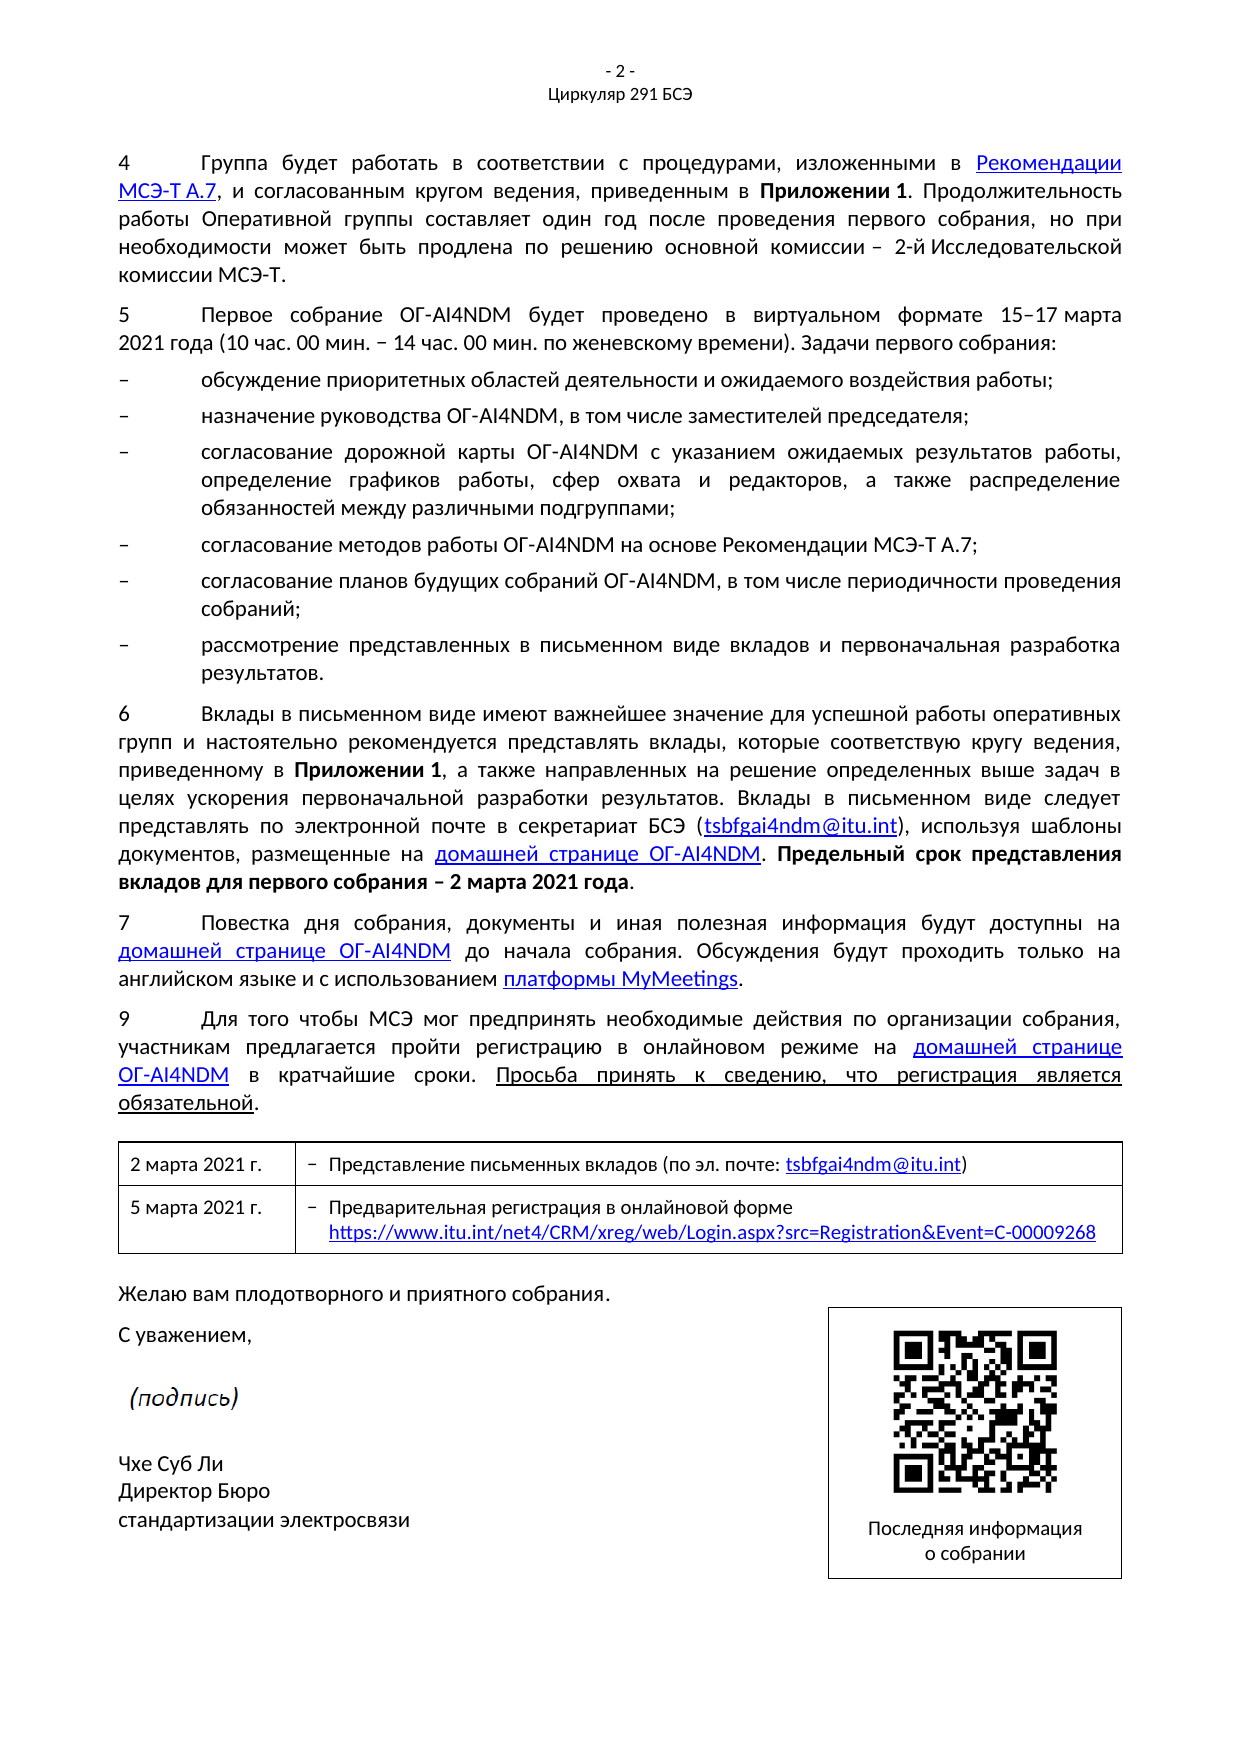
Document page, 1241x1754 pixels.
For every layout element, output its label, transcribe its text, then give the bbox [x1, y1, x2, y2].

text – рассмотрение представленных в письменном виде вкладов и первоначальная разработка результатов. [118, 631, 1122, 687]
text Желаю вам плодотворного и приятного собрания. [118, 1279, 1122, 1307]
text 6 Вклады в письменном виде имеют важнейшее значение для успешной работы оперативных групп и настоятельно рекомендуется представлять вклады, которые соответствую кругу ведения, приведенному в Приложении 1, а также направленных на решение определенных выше задач в целях ускорения первоначальной разработки результатов. Вклады в письменном виде следует представлять по электронной почте в секретариат БСЭ (tsbfgai4ndm@itu.int), используя шаблоны документов, размещенные на домашней странице ОГ-AI4NDM. Предельный срок представления вкладов для первого собрания – 2 марта 2021 года. [118, 699, 1122, 895]
text – согласование методов работы ОГ-AI4NDM на основе Рекомендации МСЭ-Т A.7; [118, 530, 1122, 558]
table_cell − Предварительная регистрация в онлайновой форме https://www.itu.int/net4/CRM/xreg/web/Login.aspx?src=Registration&Event=C-00009268 [296, 1186, 1122, 1253]
table_header 2 марта 2021 г. [119, 1143, 295, 1184]
text 9 Для того чтобы МСЭ мог предпринять необходимые действия по организации собрания, участникам предлагается пройти регистрацию в онлайновом режиме на домашней странице ОГ-AI4NDM в кратчайшие сроки. Просьба принять к сведению, что регистрация является обязательной. [118, 1004, 1122, 1116]
picture [871, 1308, 1079, 1515]
table_cell 5 марта 2021 г. [119, 1186, 295, 1253]
table_header С уважением, Чхе Суб Ли Директор Бюро стандартизации электросвязи [118, 1307, 828, 1578]
text – согласование дорожной карты ОГ-AI4NDM с указанием ожидаемых результатов работы, определение графиков работы, сфер охвата и редакторов, а также распределение обязанностей между различными подгруппами; [118, 437, 1122, 521]
table_header Последняя информация о собрании [829, 1308, 1121, 1578]
text 5 Первое собрание ОГ-AI4NDM будет проведено в виртуальном формате 15–17 марта 2021 года (10 час. 00 мин. − 14 час. 00 мин. по женевскому времени). Задачи первого собрания: [118, 300, 1122, 356]
text 4 Группа будет работать в соответствии с процедурами, изложенными в Рекомендации МСЭ-T A.7, и согласованным кругом ведения, приведенным в Приложении 1. Продолжительность работы Оперативной группы составляет один год после проведения первого собрания, но при необходимости может быть продлена по решению основной комиссии – 2-й Исследовательской комиссии МСЭ-Т. [118, 148, 1122, 288]
table_header − Представление письменных вкладов (по эл. почте: tsbfgai4ndm@itu.int) [296, 1143, 1122, 1184]
text 7 Повестка дня собрания, документы и иная полезная информация будут доступны на домашней странице ОГ-AI4NDM до начала собрания. Обсуждения будут проходить только на английском языке и с использованием платформы MyMeetings. [118, 908, 1122, 992]
text – обсуждение приоритетных областей деятельности и ожидаемого воздействия работы; [118, 365, 1122, 393]
text – назначение руководства ОГ-AI4NDM, в том числе заместителей председателя; [118, 401, 1122, 429]
text – согласование планов будущих собраний ОГ-AI4NDM, в том числе периодичности проведения собраний; [118, 566, 1122, 622]
